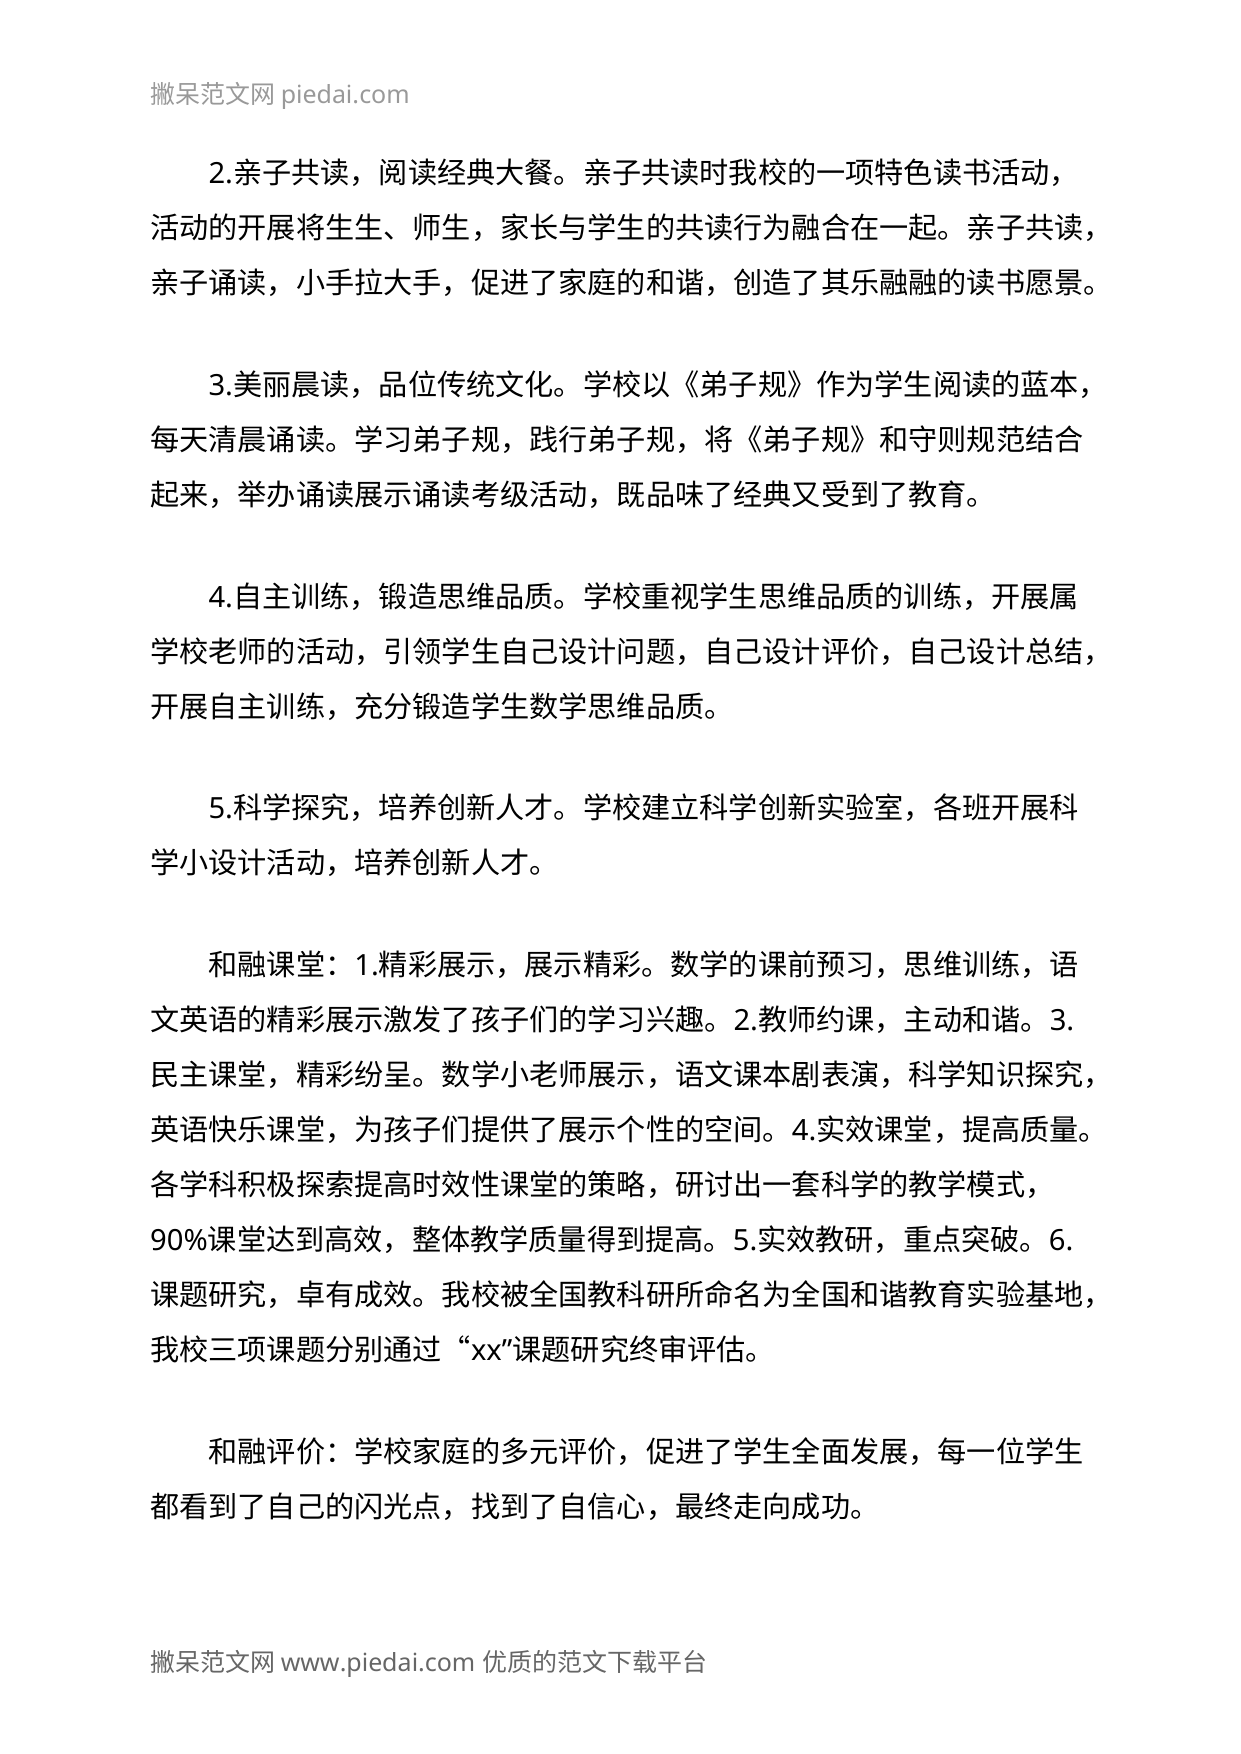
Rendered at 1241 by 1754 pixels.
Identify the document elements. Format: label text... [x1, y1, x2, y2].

text 和融课堂：1.精彩展示，展示精彩。数学的课前预习，思维训练，语文英语的精彩展示激发了孩子们的学习兴趣。2.教师约课，主动和谐。3.民主课堂，精彩纷呈。数学小老师展示，语文课本剧表演，科学知识探究，英语快乐课堂，为孩子们提供了展示个性的空间。4.实效课堂，提高质量。各学科积极探索提高时效性课堂的策略，研讨出一套科学的教学模式，90%课堂达到高效，整体教学质量得到提高。5.实效教研，重点突破。6.课题研究，卓有成效。我校被全国教科研所命名为全国和谐教育实验基地，我校三项课题分别通过“xx”课题研究终审评估。 [150, 942, 1090, 1369]
text 3.美丽晨读，品位传统文化。学校以《弟子规》作为学生阅读的蓝本，每天清晨诵读。学习弟子规，践行弟子规，将《弟子规》和守则规范结合起来，举办诵读展示诵读考级活动，既品味了经典又受到了教育。 [150, 362, 1090, 514]
text 4.自主训练，锻造思维品质。学校重视学生思维品质的训练，开展属学校老师的活动，引领学生自己设计问题，自己设计评价，自己设计总结，开展自主训练，充分锻造学生数学思维品质。 [150, 573, 1090, 726]
text 2.亲子共读，阅读经典大餐。亲子共读时我校的一项特色读书活动，活动的开展将生生、师生，家长与学生的共读行为融合在一起。亲子共读，亲子诵读，小手拉大手，促进了家庭的和谐，创造了其乐融融的读书愿景。 [150, 150, 1090, 302]
text 5.科学探究，培养创新人才。学校建立科学创新实验室，各班开展科学小设计活动，培养创新人才。 [150, 785, 1090, 882]
text 和融评价：学校家庭的多元评价，促进了学生全面发展，每一位学生都看到了自己的闪光点，找到了自信心，最终走向成功。 [150, 1428, 1090, 1526]
